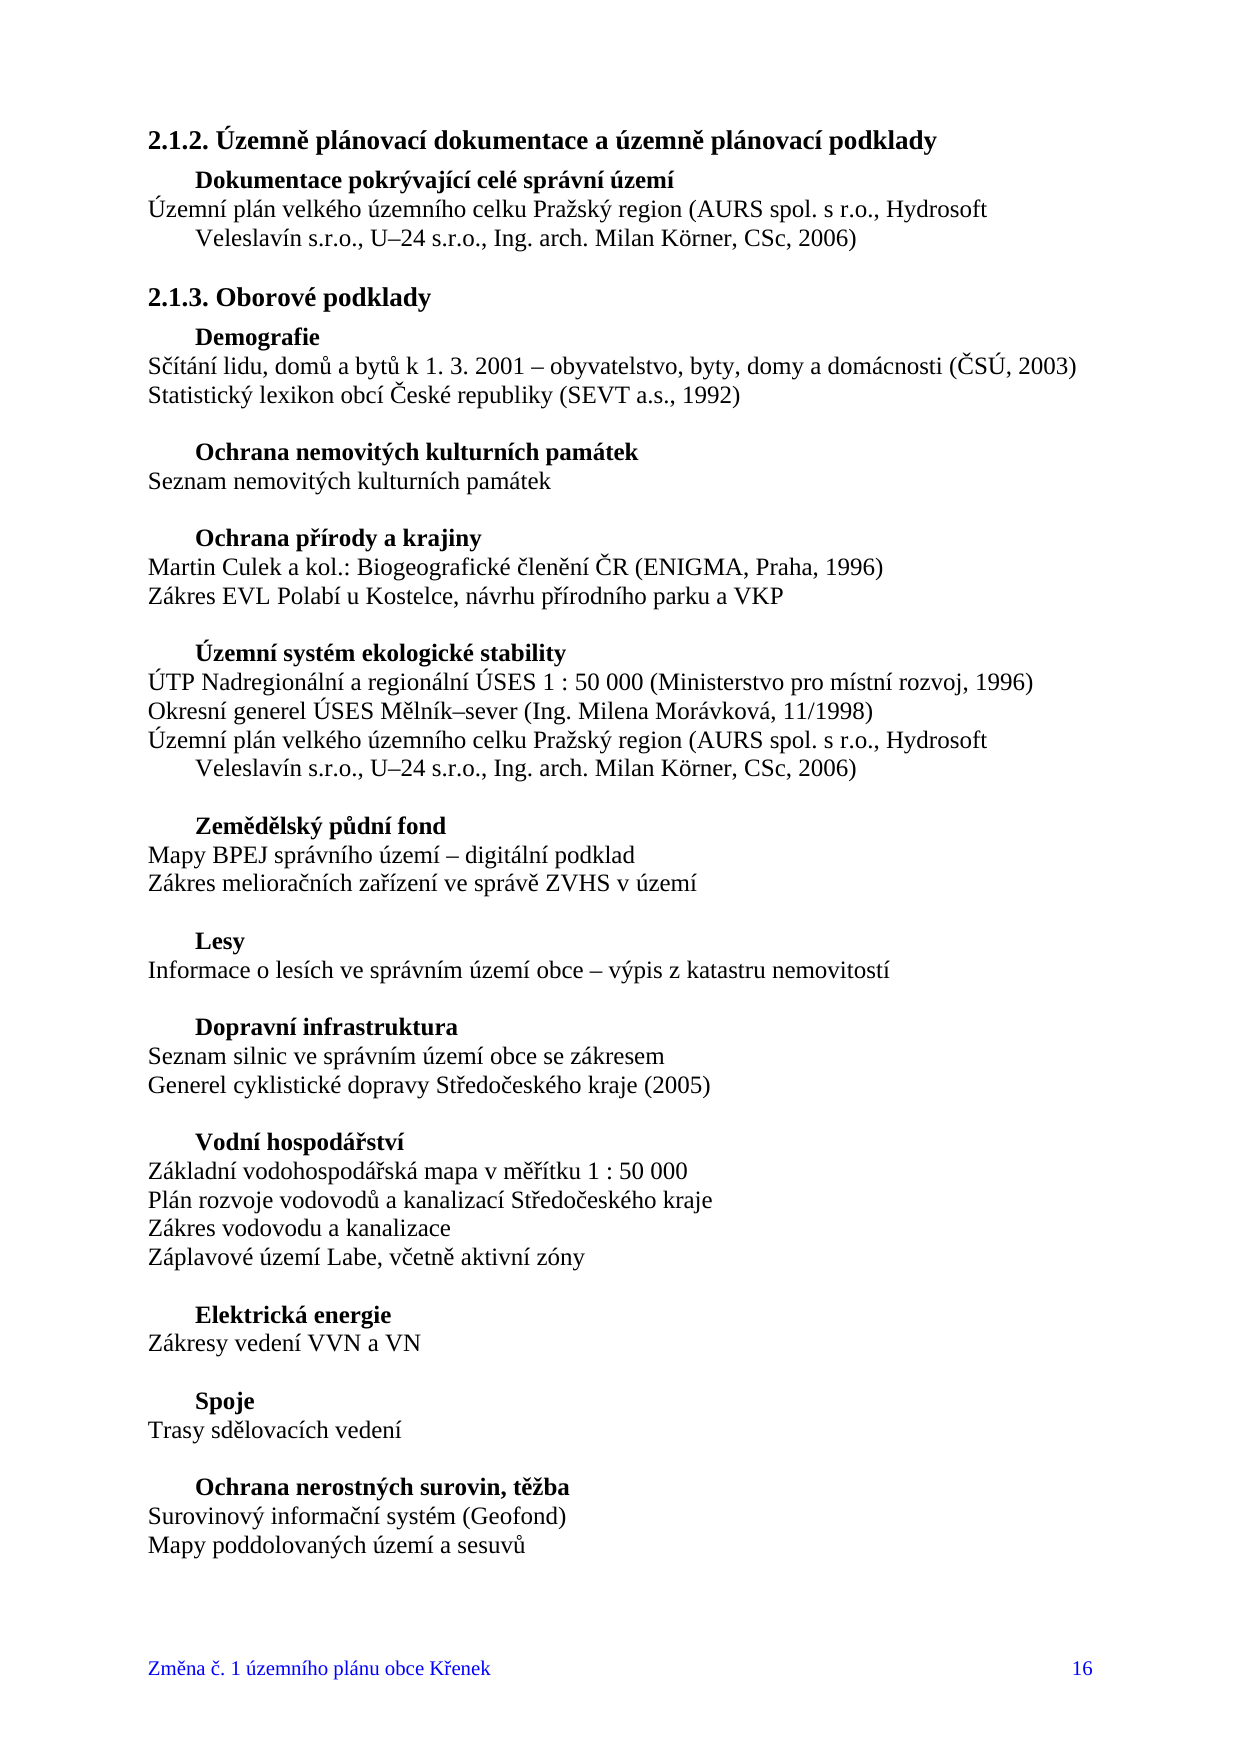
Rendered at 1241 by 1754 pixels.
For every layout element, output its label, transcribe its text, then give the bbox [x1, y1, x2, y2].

text Zákres EVL Polabí u Kostelce, návrhu přírodního parku a VKP [148, 581, 1092, 610]
text Záplavové území Labe, včetně aktivní zóny [148, 1242, 1092, 1271]
text Zákres vodovodu a kanalizace [148, 1213, 1092, 1242]
text Demografie [148, 322, 1092, 351]
text Zákresy vedení VVN a VN [148, 1328, 1092, 1357]
text Vodní hospodářství [148, 1127, 1092, 1156]
text Elektrická energie [148, 1300, 1092, 1328]
text Ochrana nemovitých kulturních památek [148, 437, 1092, 466]
text Ochrana nerostných surovin, těžba [148, 1472, 1092, 1501]
text Mapy BPEJ správního území – digitální podklad [148, 840, 1092, 868]
text Martin Culek a kol.: Biogeografické členění ČR (ENIGMA, Praha, 1996) [148, 552, 1092, 581]
text ÚTP Nadregionální a regionální ÚSES 1 : 50 000 (Ministerstvo pro místní rozvoj, 1996) [148, 667, 1092, 696]
text Surovinový informační systém (Geofond) [148, 1501, 1092, 1530]
text Mapy poddolovaných území a sesuvů [148, 1530, 1092, 1558]
text Územně plánovací dokumentace a územně plánovací podklady [148, 124, 1092, 155]
text Informace o lesích ve správním území obce – výpis z katastru nemovitostí [148, 955, 1092, 983]
text Okresní generel ÚSES Mělník–sever (Ing. Milena Morávková, 11/1998) [148, 696, 1092, 725]
text Plán rozvoje vodovodů a kanalizací Středočeského kraje [148, 1185, 1092, 1213]
text Statistický lexikon obcí České republiky (SEVT a.s., 1992) [148, 380, 1092, 408]
text Územní systém ekologické stability [148, 638, 1092, 667]
text Sčítání lidu, domů a bytů k 1. 3. 2001 – obyvatelstvo, byty, domy a domácnosti (ČSÚ, 2003) [148, 351, 1092, 380]
text Dopravní infrastruktura [148, 1012, 1092, 1041]
text Základní vodohospodářská mapa v měřítku 1 : 50 000 [148, 1156, 1092, 1185]
text Generel cyklistické dopravy Středočeského kraje (2005) [148, 1070, 1092, 1098]
text Oborové podklady [148, 281, 1092, 312]
text Ochrana přírody a krajiny [148, 523, 1092, 552]
text Územní plán velkého územního celku Pražský region (AURS spol. s r.o., Hydrosoft Veleslavín s.r.o., U–24 s.r.o., Ing. arch. Milan Körner, CSc, 2006) [148, 725, 1092, 782]
text Zemědělský půdní fond [148, 811, 1092, 840]
text Trasy sdělovacích vedení [148, 1415, 1092, 1443]
text Seznam nemovitých kulturních památek [148, 466, 1092, 495]
text Zákres melioračních zařízení ve správě ZVHS v území [148, 868, 1092, 897]
text Dokumentace pokrývající celé správní území [148, 166, 1092, 194]
text Spoje [148, 1386, 1092, 1415]
text Seznam silnic ve správním území obce se zákresem [148, 1041, 1092, 1070]
text Územní plán velkého územního celku Pražský region (AURS spol. s r.o., Hydrosoft Veleslavín s.r.o., U–24 s.r.o., Ing. arch. Milan Körner, CSc, 2006) [148, 194, 1092, 252]
text Lesy [148, 926, 1092, 955]
